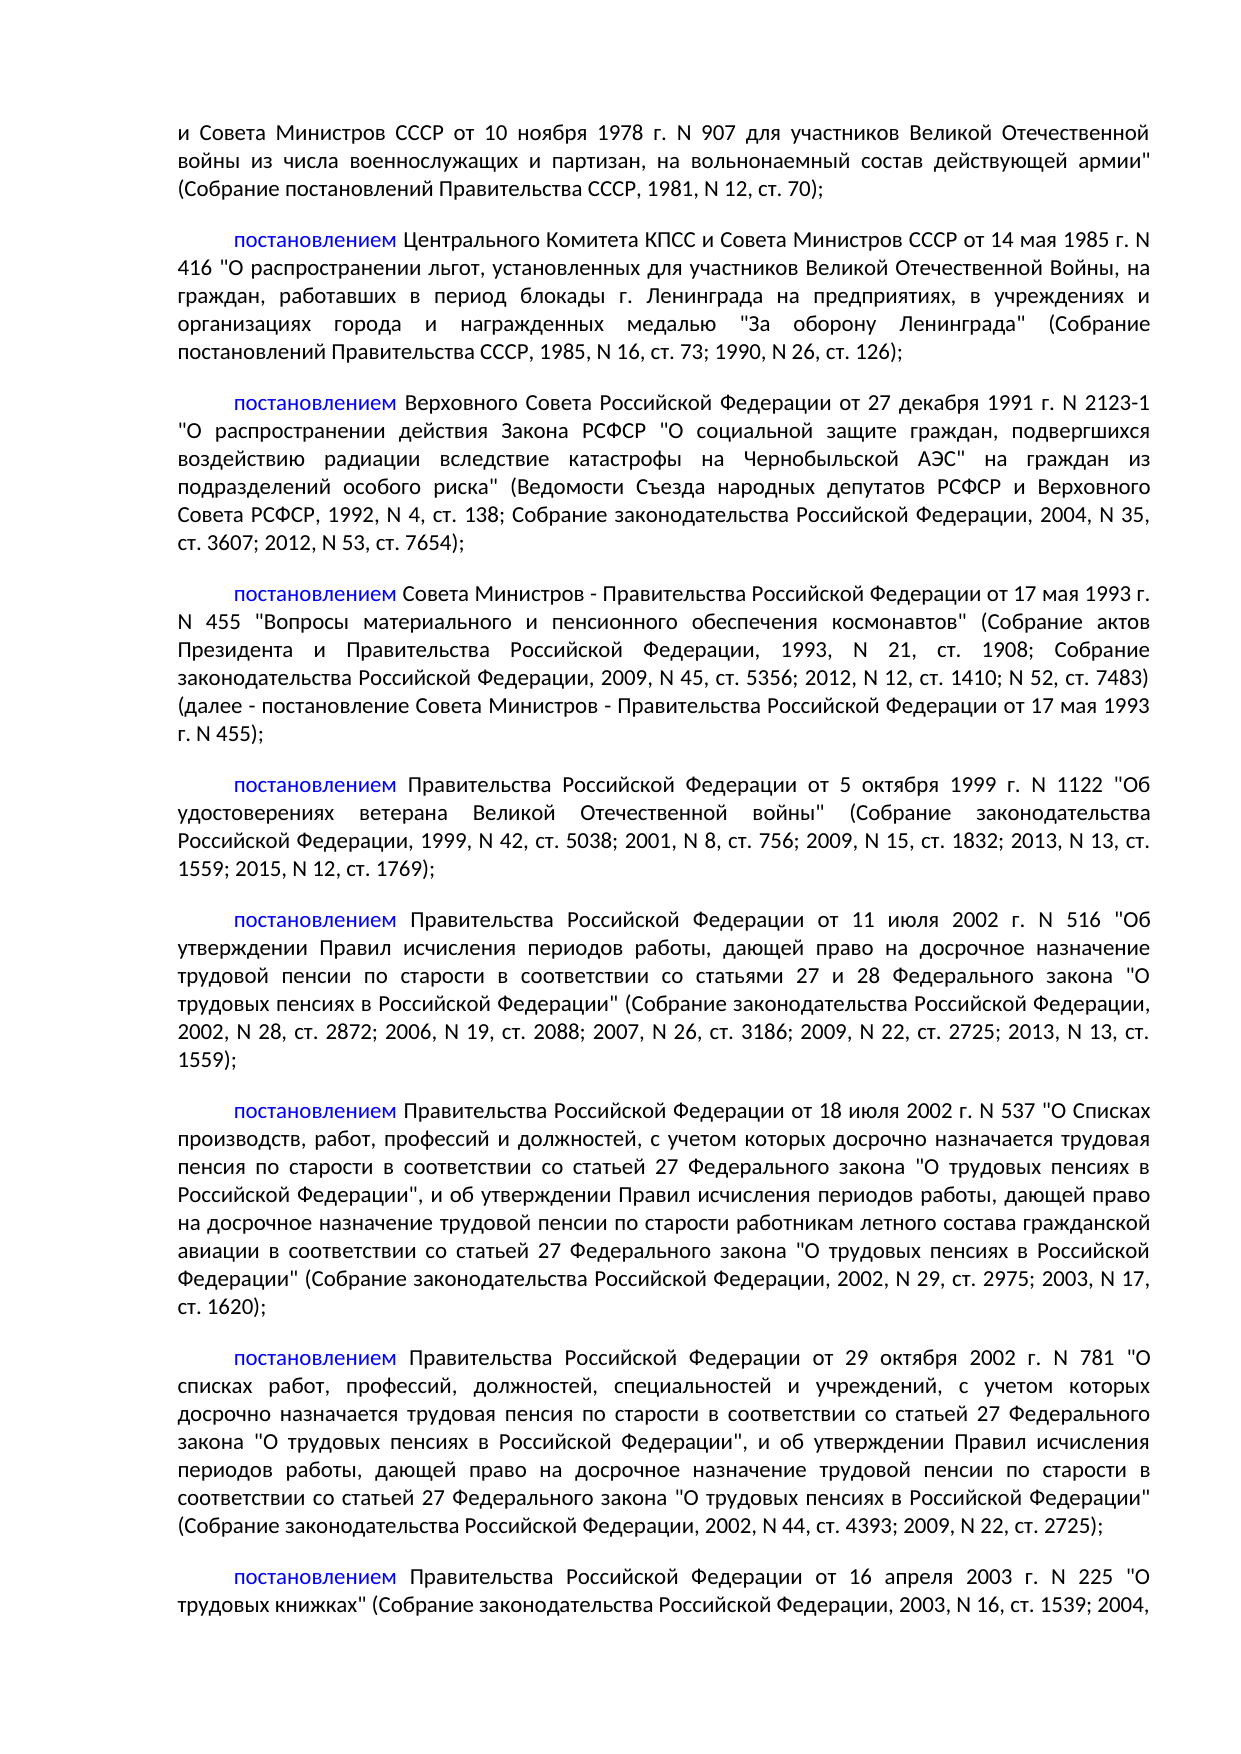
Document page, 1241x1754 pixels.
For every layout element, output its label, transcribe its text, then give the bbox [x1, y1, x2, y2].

text постановлением Верховного Совета Российской Федерации от 27 декабря 1991 г. N 2123-1 "О распространении действия Закона РСФСР "О социальной защите граждан, подвергшихся воздействию радиации вследствие катастрофы на Чернобыльской АЭС" на граждан из подразделений особого риска" (Ведомости Съезда народных депутатов РСФСР и Верховного Совета РСФСР, 1992, N 4, ст. 138; Собрание законодательства Российской Федерации, 2004, N 35, ст. 3607; 2012, N 53, ст. 7654); [177, 388, 1152, 556]
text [177, 1562, 1152, 1618]
text постановлением Совета Министров - Правительства Российской Федерации от 17 мая 1993 г. N 455 "Вопросы материального и пенсионного обеспечения космонавтов" (Собрание актов Президента и Правительства Российской Федерации, 1993, N 21, ст. 1908; Собрание законодательства Российской Федерации, 2009, N 45, ст. 5356; 2012, N 12, ст. 1410; N 52, ст. 7483) (далее - постановление Совета Министров - Правительства Российской Федерации от 17 мая 1993 г. N 455); [177, 579, 1152, 747]
text постановлением Правительства Российской Федерации от 29 октября 2002 г. N 781 "О списках работ, профессий, должностей, специальностей и учреждений, с учетом которых досрочно назначается трудовая пенсия по старости в соответствии со статьей 27 Федерального закона "О трудовых пенсиях в Российской Федерации", и об утверждении Правил исчисления периодов работы, дающей право на досрочное назначение трудовой пенсии по старости в соответствии со статьей 27 Федерального закона "О трудовых пенсиях в Российской Федерации" (Собрание законодательства Российской Федерации, 2002, N 44, ст. 4393; 2009, N 22, ст. 2725); [177, 1343, 1152, 1539]
text постановлением Центрального Комитета КПСС и Совета Министров СССР от 14 мая 1985 г. N 416 "О распространении льгот, установленных для участников Великой Отечественной Войны, на граждан, работавших в период блокады г. Ленинграда на предприятиях, в учреждениях и организациях города и награжденных медалью "За оборону Ленинграда" (Собрание постановлений Правительства СССР, 1985, N 16, ст. 73; 1990, N 26, ст. 126); [177, 225, 1152, 365]
text постановлением Правительства Российской Федерации от 18 июля 2002 г. N 537 "О Списках производств, работ, профессий и должностей, с учетом которых досрочно назначается трудовая пенсия по старости в соответствии со статьей 27 Федерального закона "О трудовых пенсиях в Российской Федерации", и об утверждении Правил исчисления периодов работы, дающей право на досрочное назначение трудовой пенсии по старости работникам летного состава гражданской авиации в соответствии со статьей 27 Федерального закона "О трудовых пенсиях в Российской Федерации" (Собрание законодательства Российской Федерации, 2002, N 29, ст. 2975; 2003, N 17, ст. 1620); [177, 1096, 1152, 1320]
text постановлением Правительства Российской Федерации от 5 октября 1999 г. N 1122 "Об удостоверениях ветерана Великой Отечественной войны" (Собрание законодательства Российской Федерации, 1999, N 42, ст. 5038; 2001, N 8, ст. 756; 2009, N 15, ст. 1832; 2013, N 13, ст. 1559; 2015, N 12, ст. 1769); [177, 770, 1152, 882]
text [177, 118, 1152, 202]
text постановлением Правительства Российской Федерации от 11 июля 2002 г. N 516 "Об утверждении Правил исчисления периодов работы, дающей право на досрочное назначение трудовой пенсии по старости в соответствии со статьями 27 и 28 Федерального закона "О трудовых пенсиях в Российской Федерации" (Собрание законодательства Российской Федерации, 2002, N 28, ст. 2872; 2006, N 19, ст. 2088; 2007, N 26, ст. 3186; 2009, N 22, ст. 2725; 2013, N 13, ст. 1559); [177, 905, 1152, 1073]
